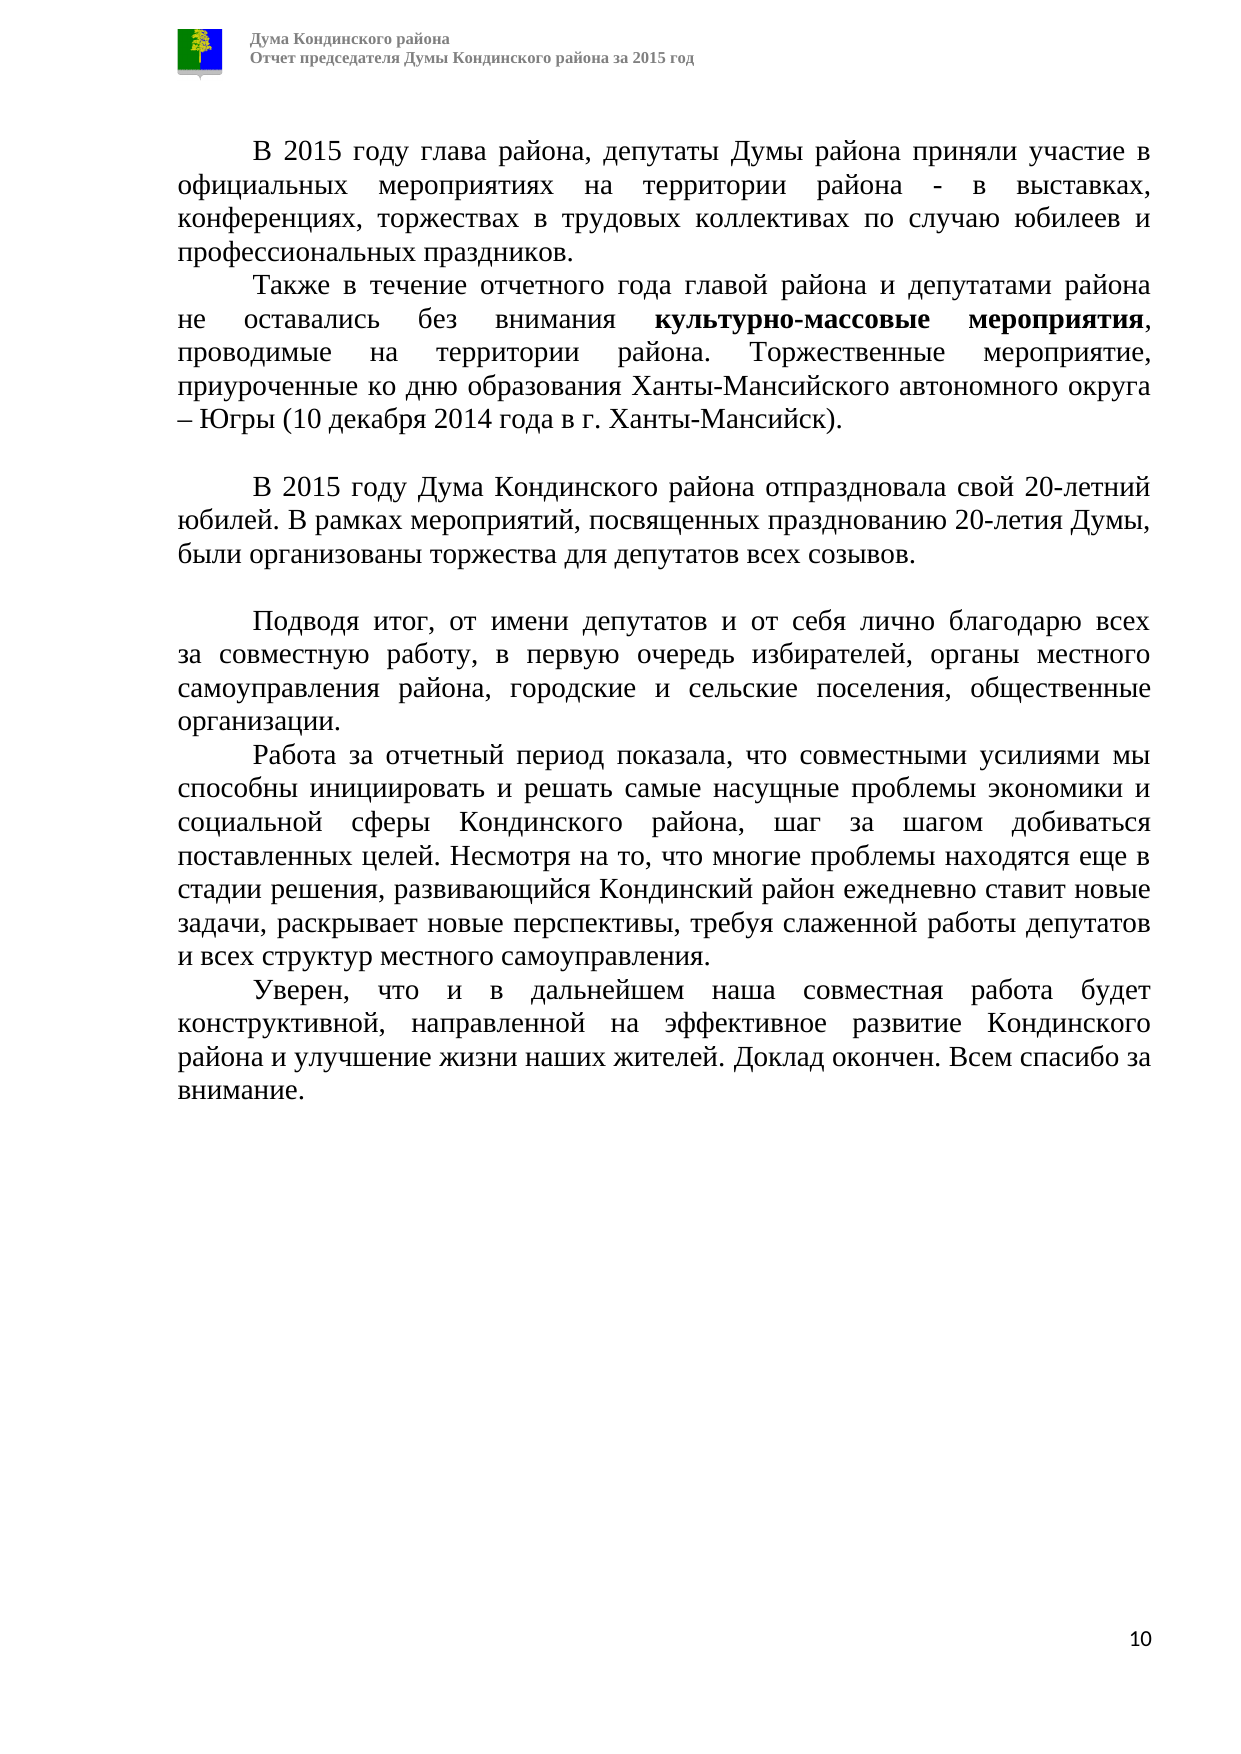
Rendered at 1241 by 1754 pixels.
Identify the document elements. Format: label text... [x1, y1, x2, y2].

text В 2015 году Дума Кондинского района отпраздновала свой 20-летний юбилей. В рамках мероприятий, посвященных празднованию 20-летия Думы, были организованы торжества для депутатов всех созывов. [177, 469, 1152, 569]
text Также в течение отчетного года главой района и депутатами района не оставались без внимания культурно-массовые мероприятия, проводимые на территории района. Торжественные мероприятие, приуроченные ко дню образования Ханты-Мансийского автономного округа – Югры (10 декабря 2014 года в г. Ханты-Мансийск). [177, 267, 1152, 435]
text Подводя итог, от имени депутатов и от себя лично благодарю всех за совместную работу, в первую очередь избирателей, органы местного самоуправления района, городские и сельские поселения, общественные организации. [177, 603, 1152, 737]
text Работа за отчетный период показала, что совместными усилиями мы способны инициировать и решать самые насущные проблемы экономики и социальной сферы Кондинского района, шаг за шагом добиваться поставленных целей. Несмотря на то, что многие проблемы находятся еще в стадии решения, развивающийся Кондинский район ежедневно ставит новые задачи, раскрывает новые перспективы, требуя слаженной работы депутатов и всех структур местного самоуправления. [177, 737, 1152, 972]
text В 2015 году глава района, депутаты Думы района приняли участие в официальных мероприятиях на территории района - в выставках, конференциях, торжествах в трудовых коллективах по случаю юбилеев и профессиональных праздников. [177, 133, 1152, 267]
text Уверен, что и в дальнейшем наша совместная работа будет конструктивной, направленной на эффективное развитие Кондинского района и улучшение жизни наших жителей. Доклад окончен. Всем спасибо за внимание. [177, 972, 1152, 1106]
picture [177, 29, 223, 81]
